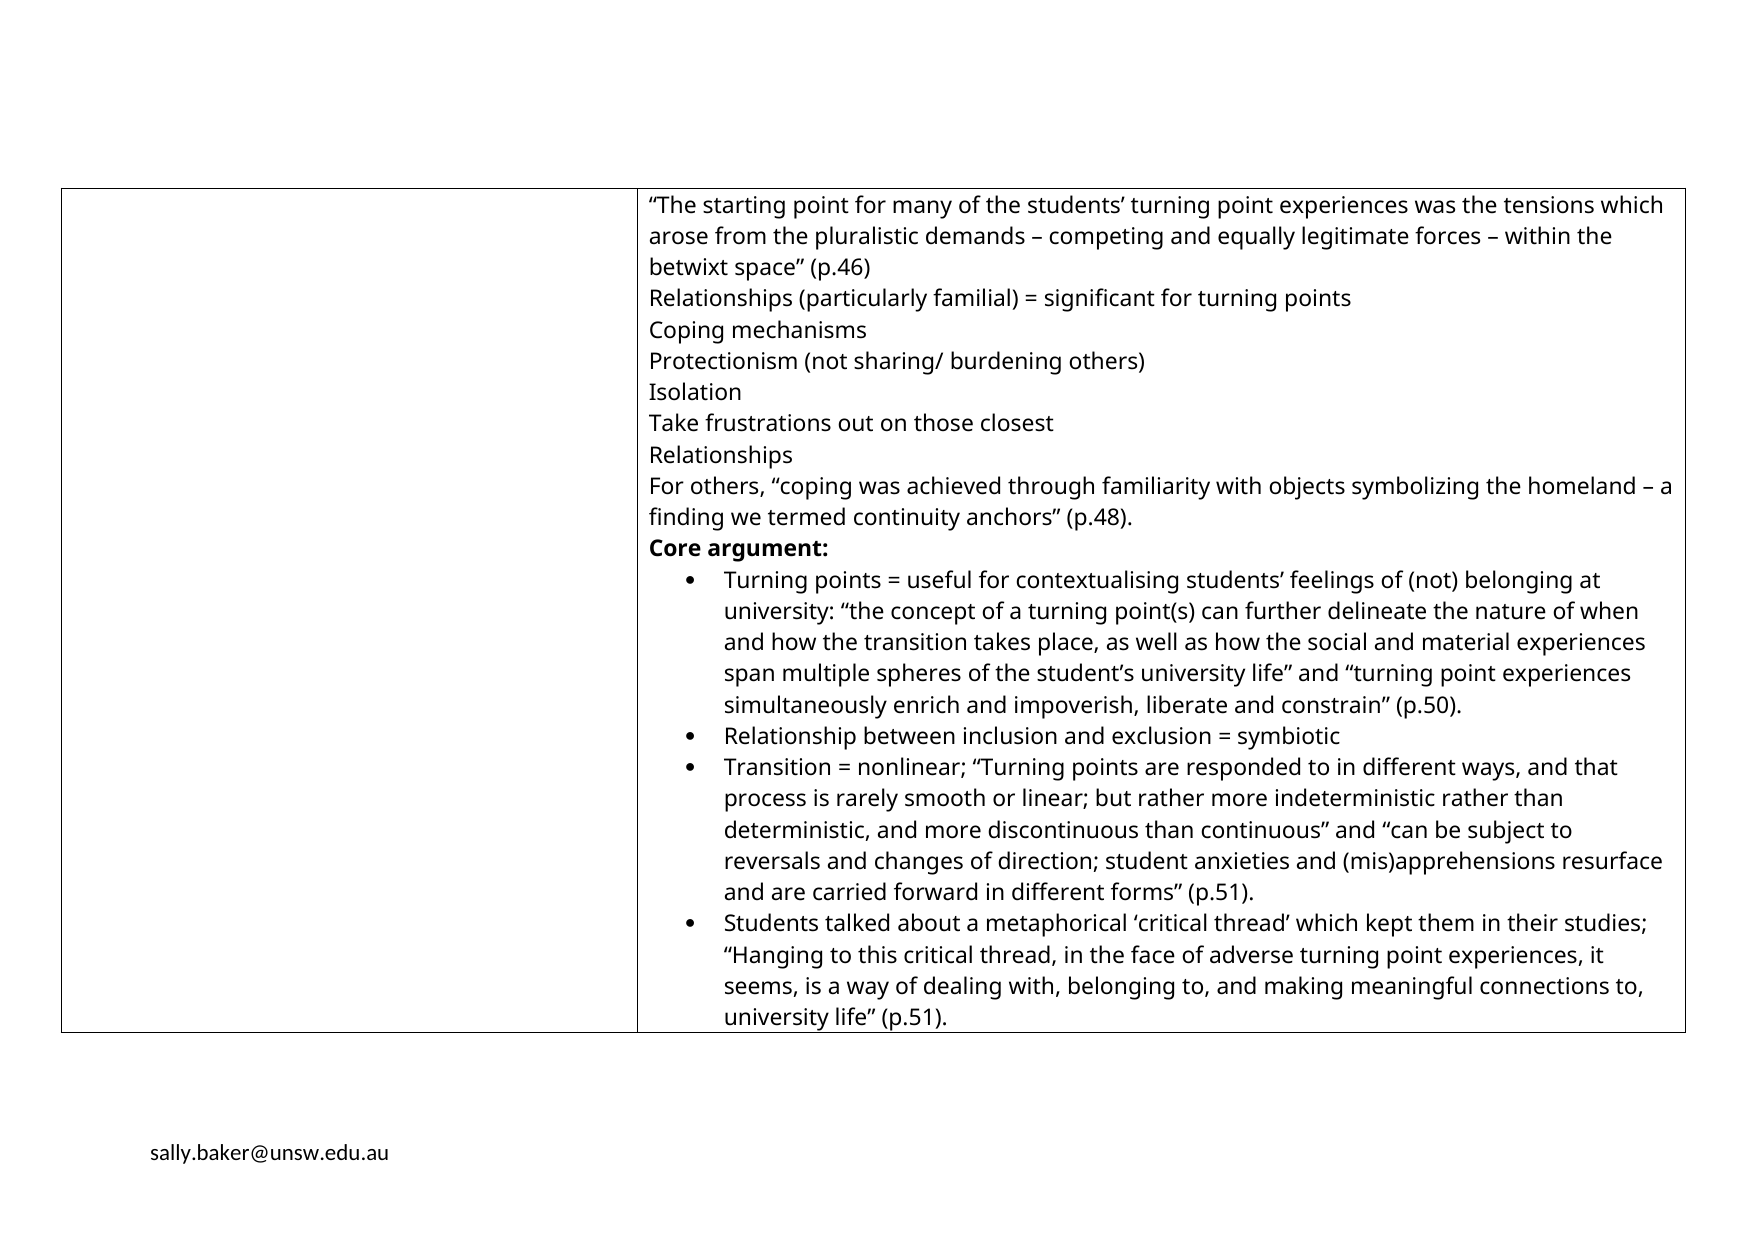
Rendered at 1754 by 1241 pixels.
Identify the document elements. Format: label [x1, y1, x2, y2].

table_cell [62, 189, 637, 1032]
table_cell [638, 189, 1685, 1032]
